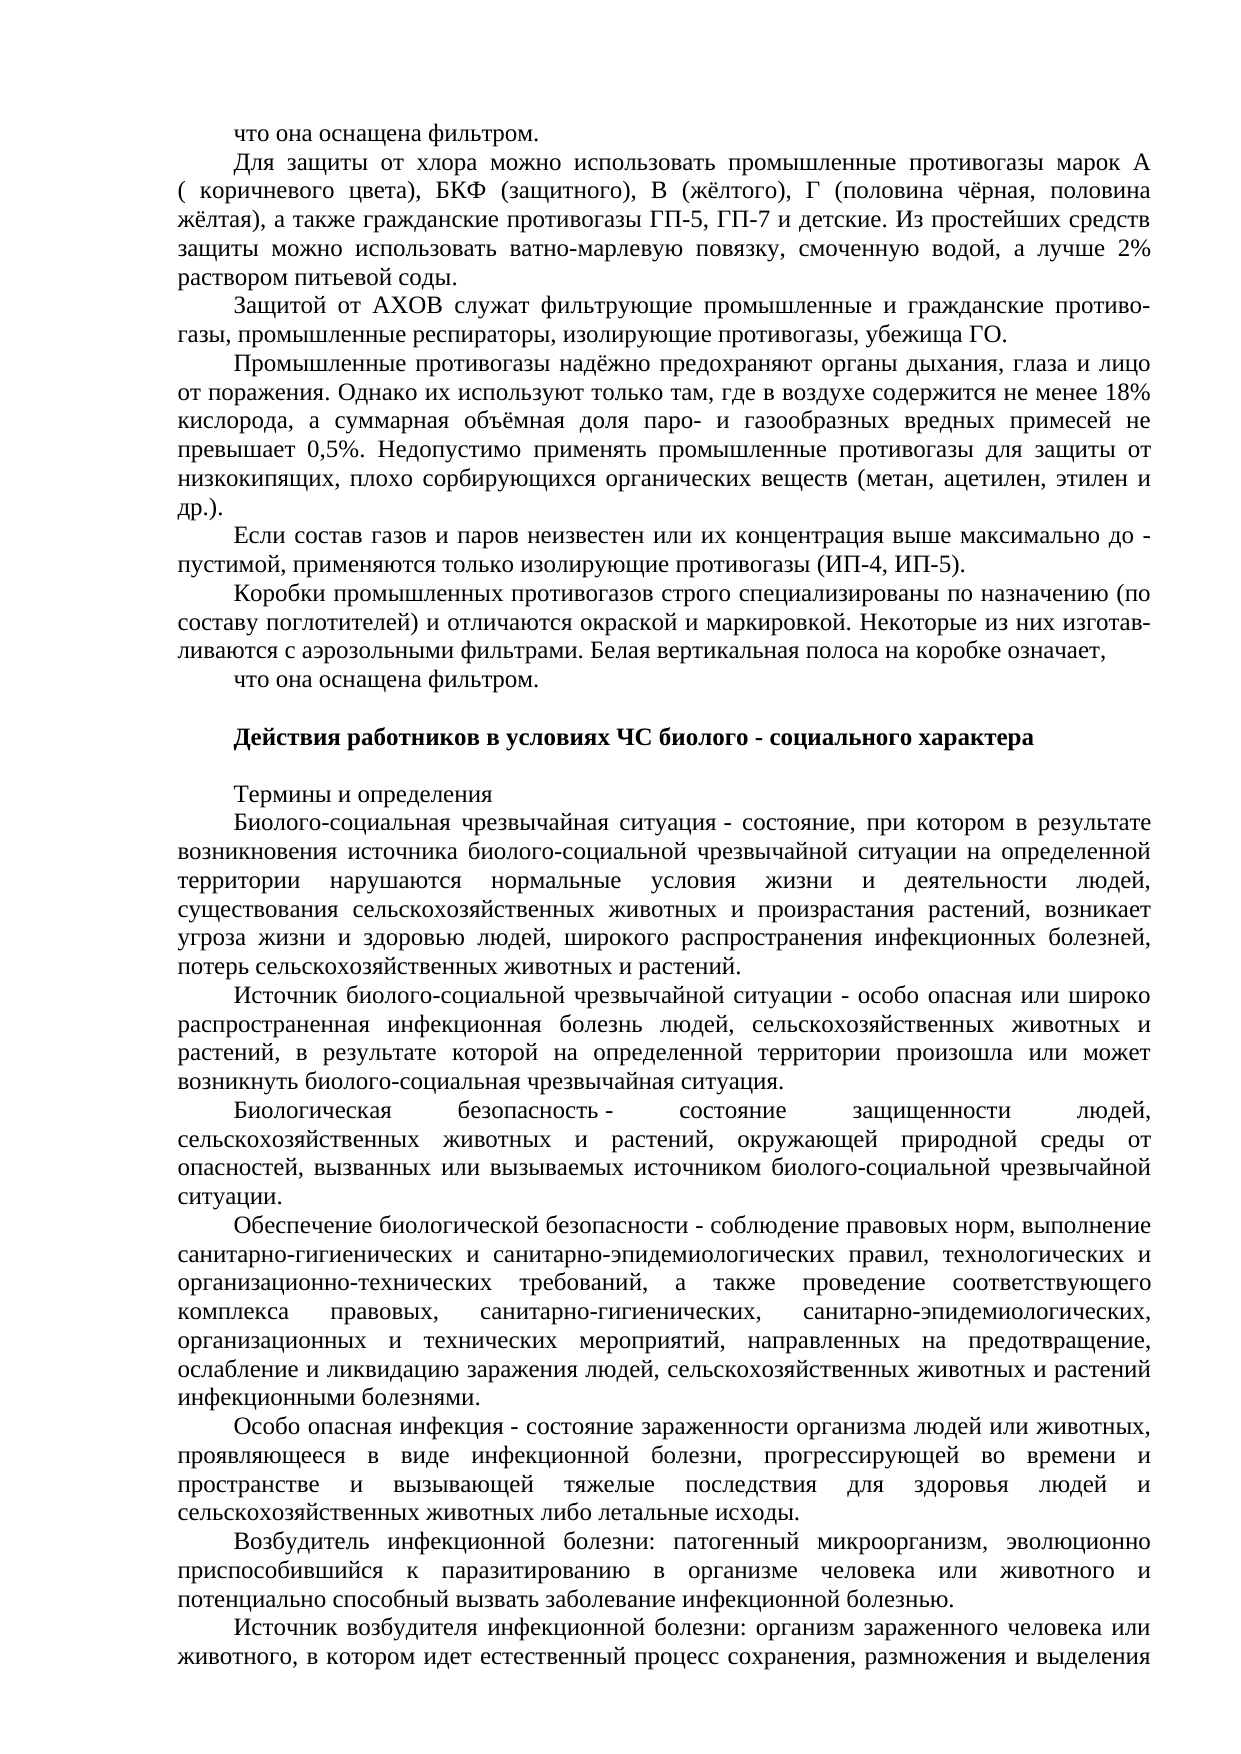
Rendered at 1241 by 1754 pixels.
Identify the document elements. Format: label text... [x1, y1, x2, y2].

text Термины и определения [177, 779, 1152, 807]
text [177, 1612, 1152, 1670]
text Если состав газов и паров неизвестен или их концентрация выше максимально до -пустимой, применяются только изолирующие противогазы (ИП-4, ИП-5). [177, 521, 1152, 578]
text что она оснащена фильтром. [177, 118, 1152, 147]
text Особо опасная инфекция - состояние зараженности организма людей или животных, проявляющееся в виде инфекционной болезни, прогрессирующей во времени и пространстве и вызывающей тяжелые последствия для здоровья людей и сельскохозяйственных животных либо летальные исходы. [177, 1411, 1152, 1526]
text Обеспечение биологической безопасности - соблюдение правовых норм, выполнение санитарно-гигиенических и санитарно-эпидемиологических правил, технологических и организационно-технических требований, а также проведение соответствующего комплекса правовых, санитарно-гигиенических, санитарно-эпидемиологических, организационных и технических мероприятий, направленных на предотвращение, ослабление и ликвидацию заражения людей, сельскохозяйственных животных и растений инфекционными болезнями. [177, 1210, 1152, 1411]
text Защитой от АХОВ служат фильтрующие промышленные и гражданские противо- газы, промышленные респираторы, изолирующие противогазы, убежища ГО. [177, 291, 1152, 348]
text Источник биолого-социальной чрезвычайной ситуации - особо опасная или широко распространенная инфекционная болезнь людей, сельскохозяйственных животных и растений, в результате которой на определенной территории произошла или может возникнуть биолого-социальная чрезвычайная ситуация. [177, 980, 1152, 1095]
text Коробки промышленных противогазов строго специализированы по назначению (по составу поглотителей) и отличаются окраской и маркировкой. Некоторые из них изготав- ливаются с аэрозольными фильтрами. Белая вертикальная полоса на коробке означает, [177, 578, 1152, 664]
text Биологическая безопасность - состояние защищенности людей, сельскохозяйственных животных и растений, окружающей природной среды от опасностей, вызванных или вызываемых источником биолого-социальной чрезвычайной ситуации. [177, 1095, 1152, 1210]
text Для защиты от хлора можно использовать промышленные противогазы марок А ( коричневого цвета), БКФ (защитного), В (жёлтого), Г (половина чёрная, половина жёлтая), а также гражданские противогазы ГП-5, ГП-7 и детские. Из простейших средств защиты можно использовать ватно-марлевую повязку, смоченную водой, а лучше 2% раствором питьевой соды. [177, 147, 1152, 291]
text Биолого-социальная чрезвычайная ситуация - состояние, при котором в результате возникновения источника биолого-социальной чрезвычайной ситуации на определенной территории нарушаются нормальные условия жизни и деятельности людей, существования сельскохозяйственных животных и произрастания растений, возникает угроза жизни и здоровью людей, широкого распространения инфекционных болезней, потерь сельскохозяйственных животных и растений. [177, 807, 1152, 980]
text что она оснащена фильтром. [177, 664, 1152, 693]
text Действия работников в условиях ЧС биолого - социального характера [177, 722, 1152, 751]
text Возбудитель инфекционной болезни: патогенный микроорганизм, эволюционно приспособившийся к паразитированию в организме человека или животного и потенциально способный вызвать заболевание инфекционной болезнью. [177, 1526, 1152, 1612]
